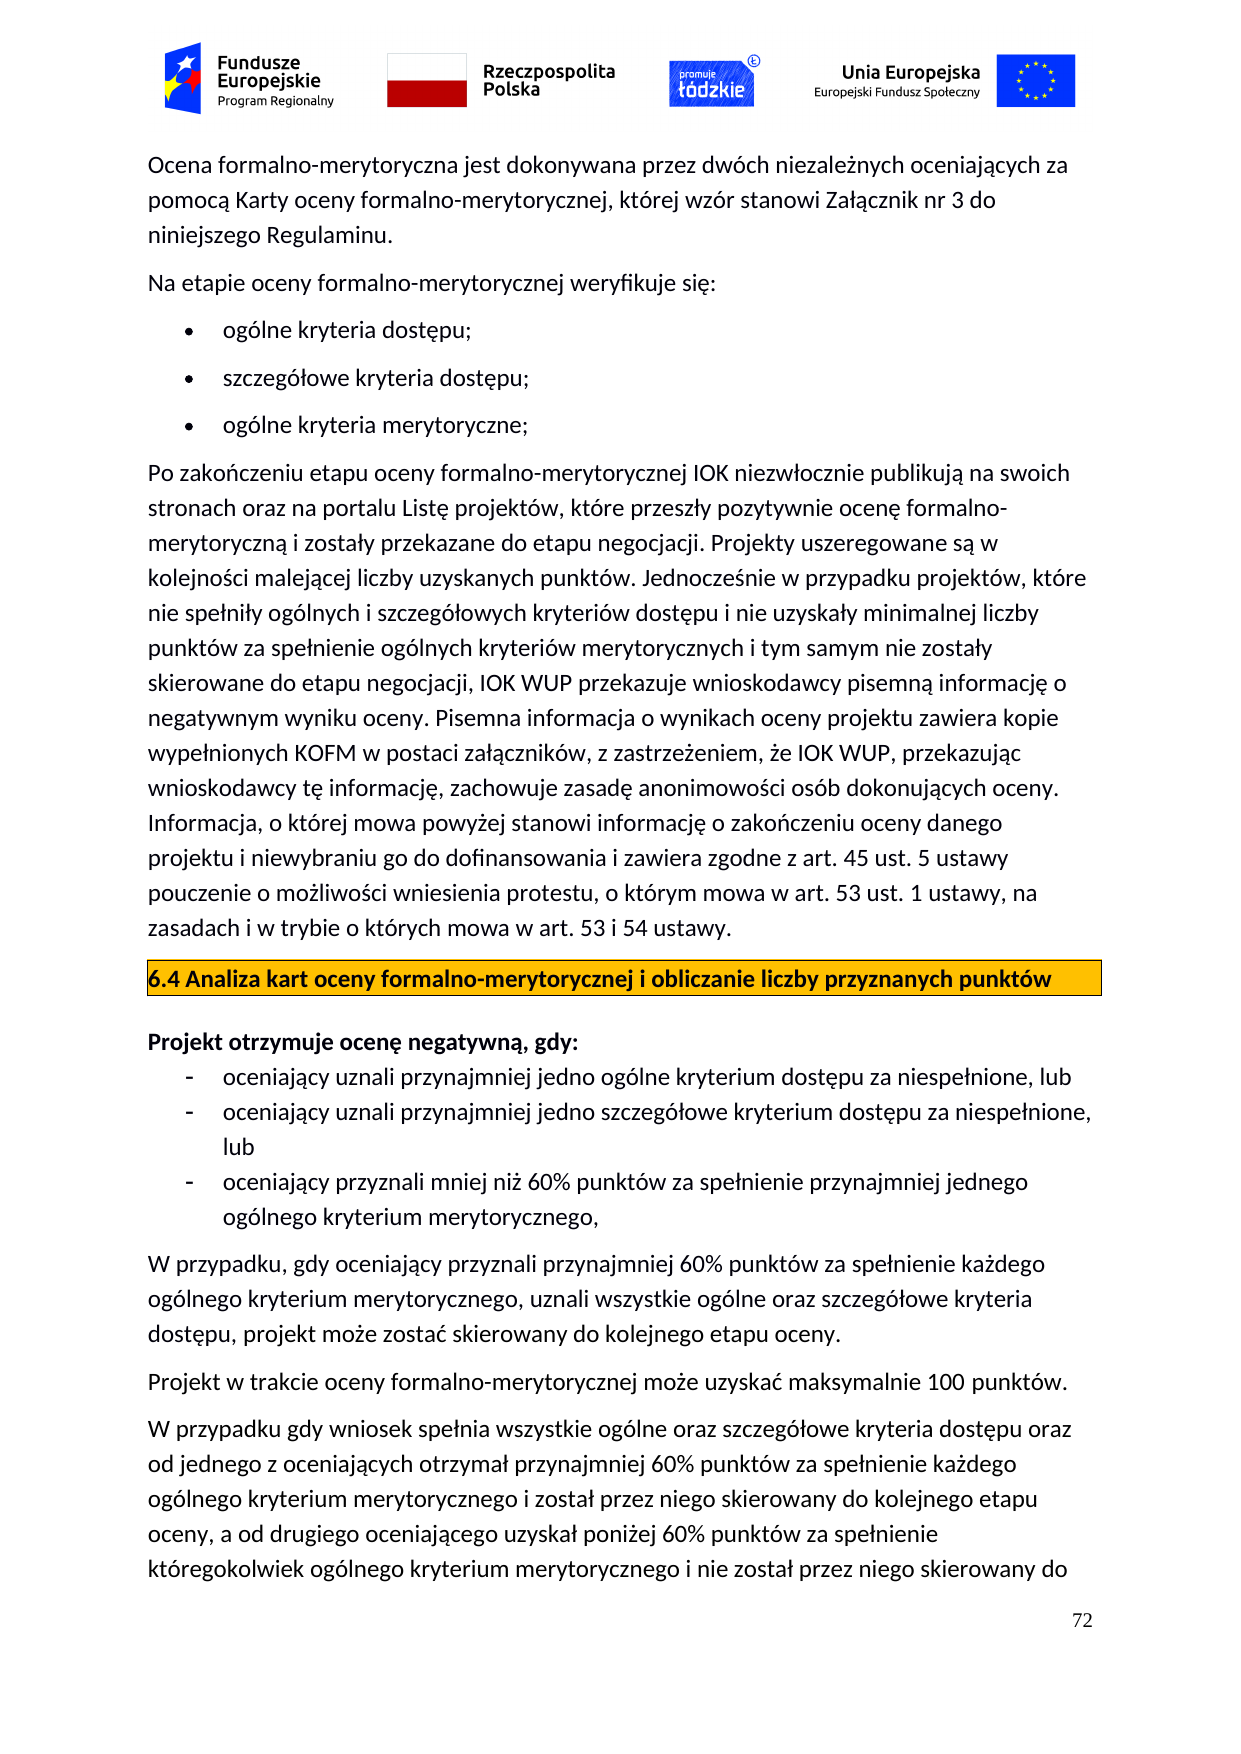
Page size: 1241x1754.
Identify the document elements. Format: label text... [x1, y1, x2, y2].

picture [147, 25, 1093, 132]
list ogólne kryteria dostępu; [185, 314, 1092, 345]
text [148, 1413, 1092, 1584]
text Po zakończeniu etapu oceny formalno-merytorycznej IOK niezwłocznie publikują na swoich stronach oraz na portalu Listę projektów, które przeszły pozytywnie ocenę formalno-merytoryczną i zostały przekazane do etapu negocjacji. Projekty uszeregowane są w kolejności malejącej liczby uzyskanych punktów. Jednocześnie w przypadku projektów, które nie spełniły ogólnych i szczegółowych kryteriów dostępu i nie uzyskały minimalnej liczby punktów za spełnienie ogólnych kryteriów merytorycznych i tym samym nie zostały skierowane do etapu negocjacji, IOK WUP przekazuje wnioskodawcy pisemną informację o negatywnym wyniku oceny. Pisemna informacja o wynikach oceny projektu zawiera kopie wypełnionych KOFM w postaci załączników, z zastrzeżeniem, że IOK WUP, przekazując wnioskodawcy tę informację, zachowuje zasadę anonimowości osób dokonujących oceny. Informacja, o której mowa powyżej stanowi informację o zakończeniu oceny danego projektu i niewybraniu go do dofinansowania i zawiera zgodne z art. 45 ust. 5 ustawy pouczenie o możliwości wniesienia protestu, o którym mowa w art. 53 ust. 1 ustawy, na zasadach i w trybie o których mowa w art. 53 i 54 ustawy. [148, 457, 1092, 943]
list oceniający uznali przynajmniej jedno ogólne kryterium dostępu za niespełnione, lub [185, 1061, 1092, 1091]
list oceniający przyznali mniej niż 60% punktów za spełnienie przynajmniej jednego ogólnego kryterium merytorycznego, [185, 1166, 1092, 1231]
text Projekt w trakcie oceny formalno-merytorycznej może uzyskać maksymalnie 100 punktów. [148, 1366, 1092, 1396]
text Ocena formalno-merytoryczna jest dokonywana przez dwóch niezależnych oceniających za pomocą Karty oceny formalno-merytorycznej, której wzór stanowi Załącznik nr 3 do niniejszego Regulaminu. [148, 149, 1092, 250]
text Na etapie oceny formalno-merytorycznej weryfikuje się: [148, 267, 1092, 298]
list Analiza kart oceny formalno-merytorycznej i obliczanie liczby przyznanych punktów [148, 961, 1101, 995]
text W przypadku, gdy oceniający przyznali przynajmniej 60% punktów za spełnienie każdego ogólnego kryterium merytorycznego, uznali wszystkie ogólne oraz szczegółowe kryteria dostępu, projekt może zostać skierowany do kolejnego etapu oceny. [148, 1248, 1092, 1349]
text Projekt otrzymuje ocenę negatywną, gdy: [148, 1026, 1092, 1056]
list ogólne kryteria merytoryczne; [185, 409, 1092, 440]
list szczegółowe kryteria dostępu; [185, 362, 1092, 393]
list oceniający uznali przynajmniej jedno szczegółowe kryterium dostępu za niespełnione, lub [185, 1096, 1092, 1161]
